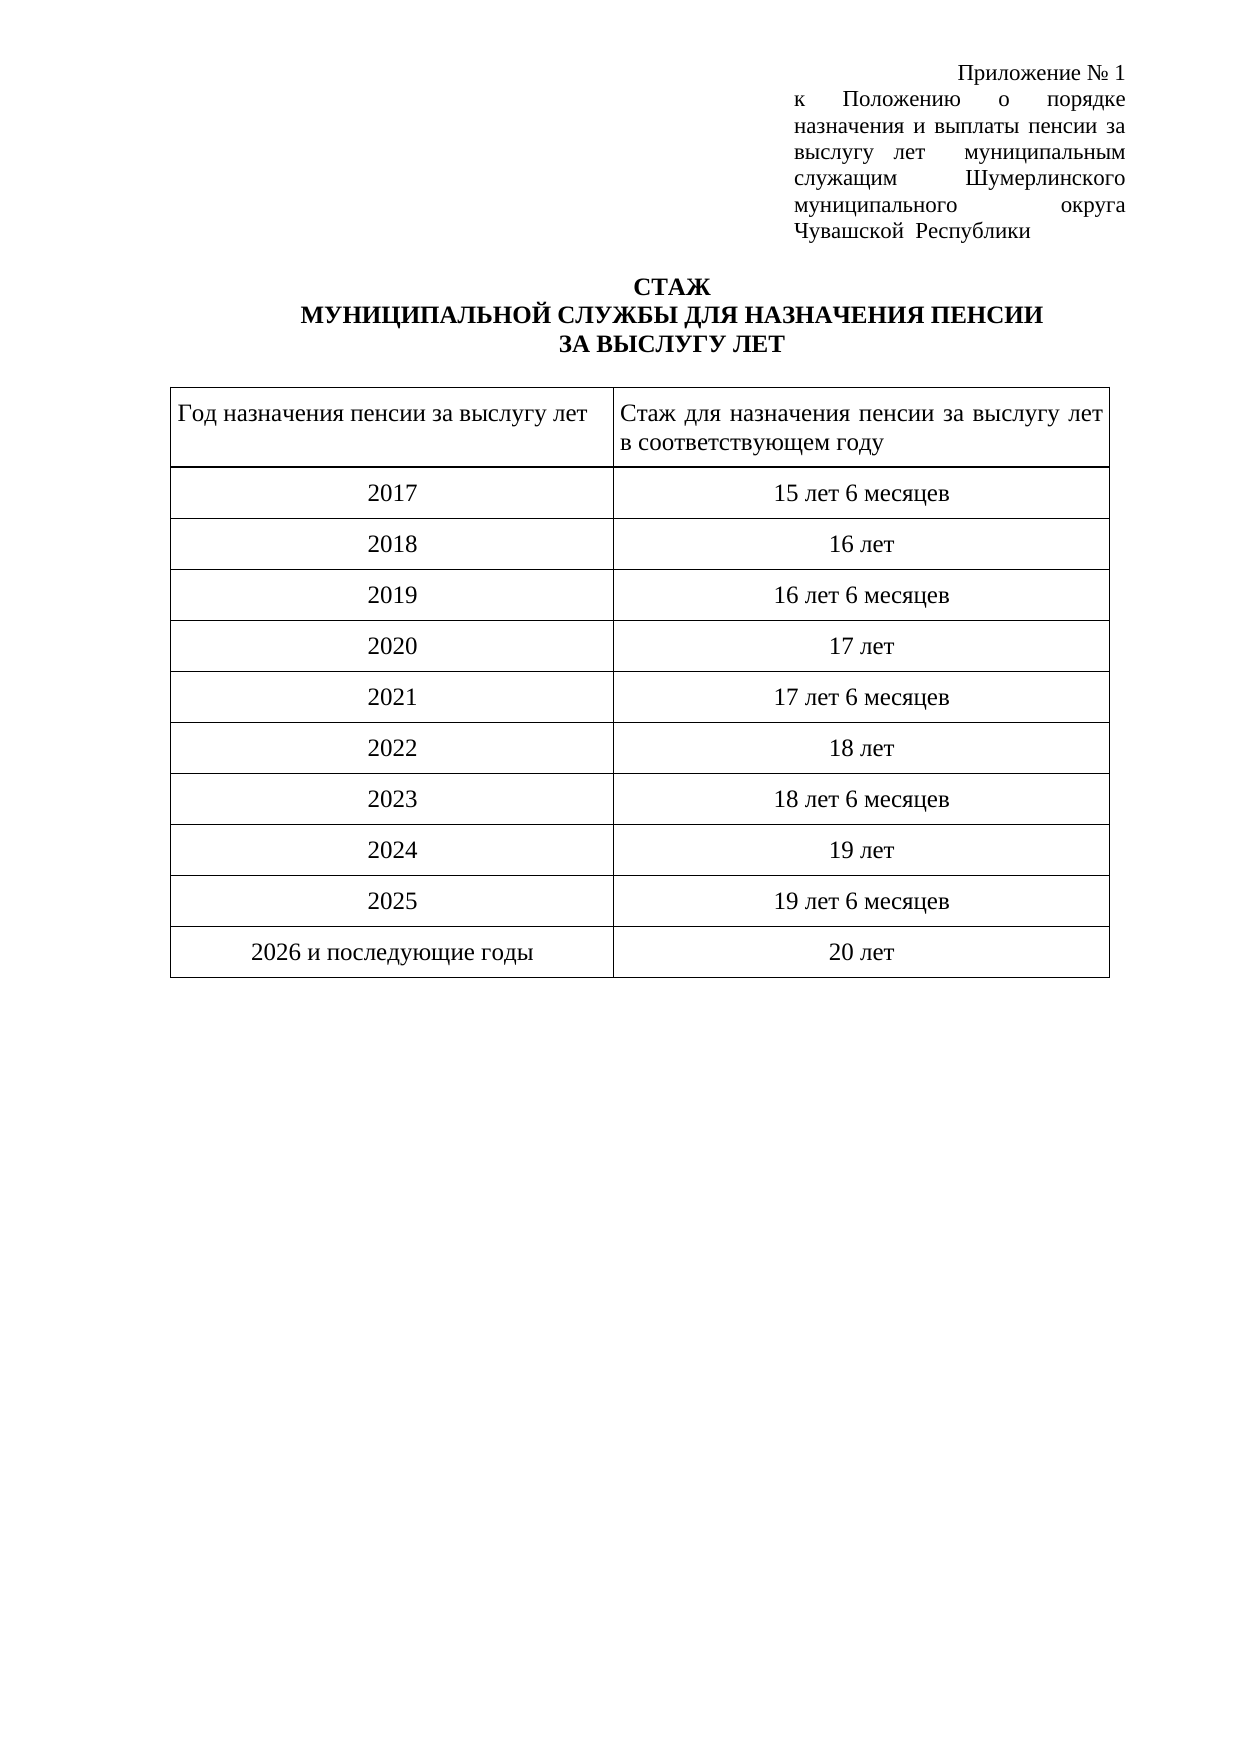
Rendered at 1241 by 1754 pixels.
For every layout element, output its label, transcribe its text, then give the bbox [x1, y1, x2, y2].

table_cell 17 лет [614, 621, 1109, 671]
table_cell 2018 [171, 519, 613, 568]
table_cell 2026 и последующие годы [171, 927, 613, 977]
table_cell 2025 [171, 876, 613, 926]
table_cell 2020 [171, 621, 613, 671]
table_cell 19 лет 6 месяцев [614, 876, 1109, 926]
table_cell 2017 [171, 468, 613, 517]
text СТАЖ [177, 272, 1167, 300]
table_cell 19 лет [614, 825, 1109, 875]
table_cell 16 лет [614, 519, 1109, 568]
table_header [783, 59, 1137, 243]
table_cell 18 лет 6 месяцев [614, 774, 1109, 824]
table_header Год назначения пенсии за выслугу лет [171, 388, 613, 466]
table_cell 15 лет 6 месяцев [614, 468, 1109, 517]
table_cell 2023 [171, 774, 613, 824]
text МУНИЦИПАЛЬНОЙ СЛУЖБЫ ДЛЯ НАЗНАЧЕНИЯ ПЕНСИИ [177, 300, 1167, 329]
table_cell 18 лет [614, 723, 1109, 773]
table_cell 16 лет 6 месяцев [614, 570, 1109, 619]
table_cell 2019 [171, 570, 613, 619]
table_cell 17 лет 6 месяцев [614, 672, 1109, 722]
table_header Стаж для назначения пенсии за выслугу лет в соответствующем году [614, 388, 1109, 466]
table_cell 2022 [171, 723, 613, 773]
text ЗА ВЫСЛУГУ ЛЕТ [177, 329, 1167, 358]
table_cell 2024 [171, 825, 613, 875]
table_cell 20 лет [614, 927, 1109, 977]
table_cell 2021 [171, 672, 613, 722]
